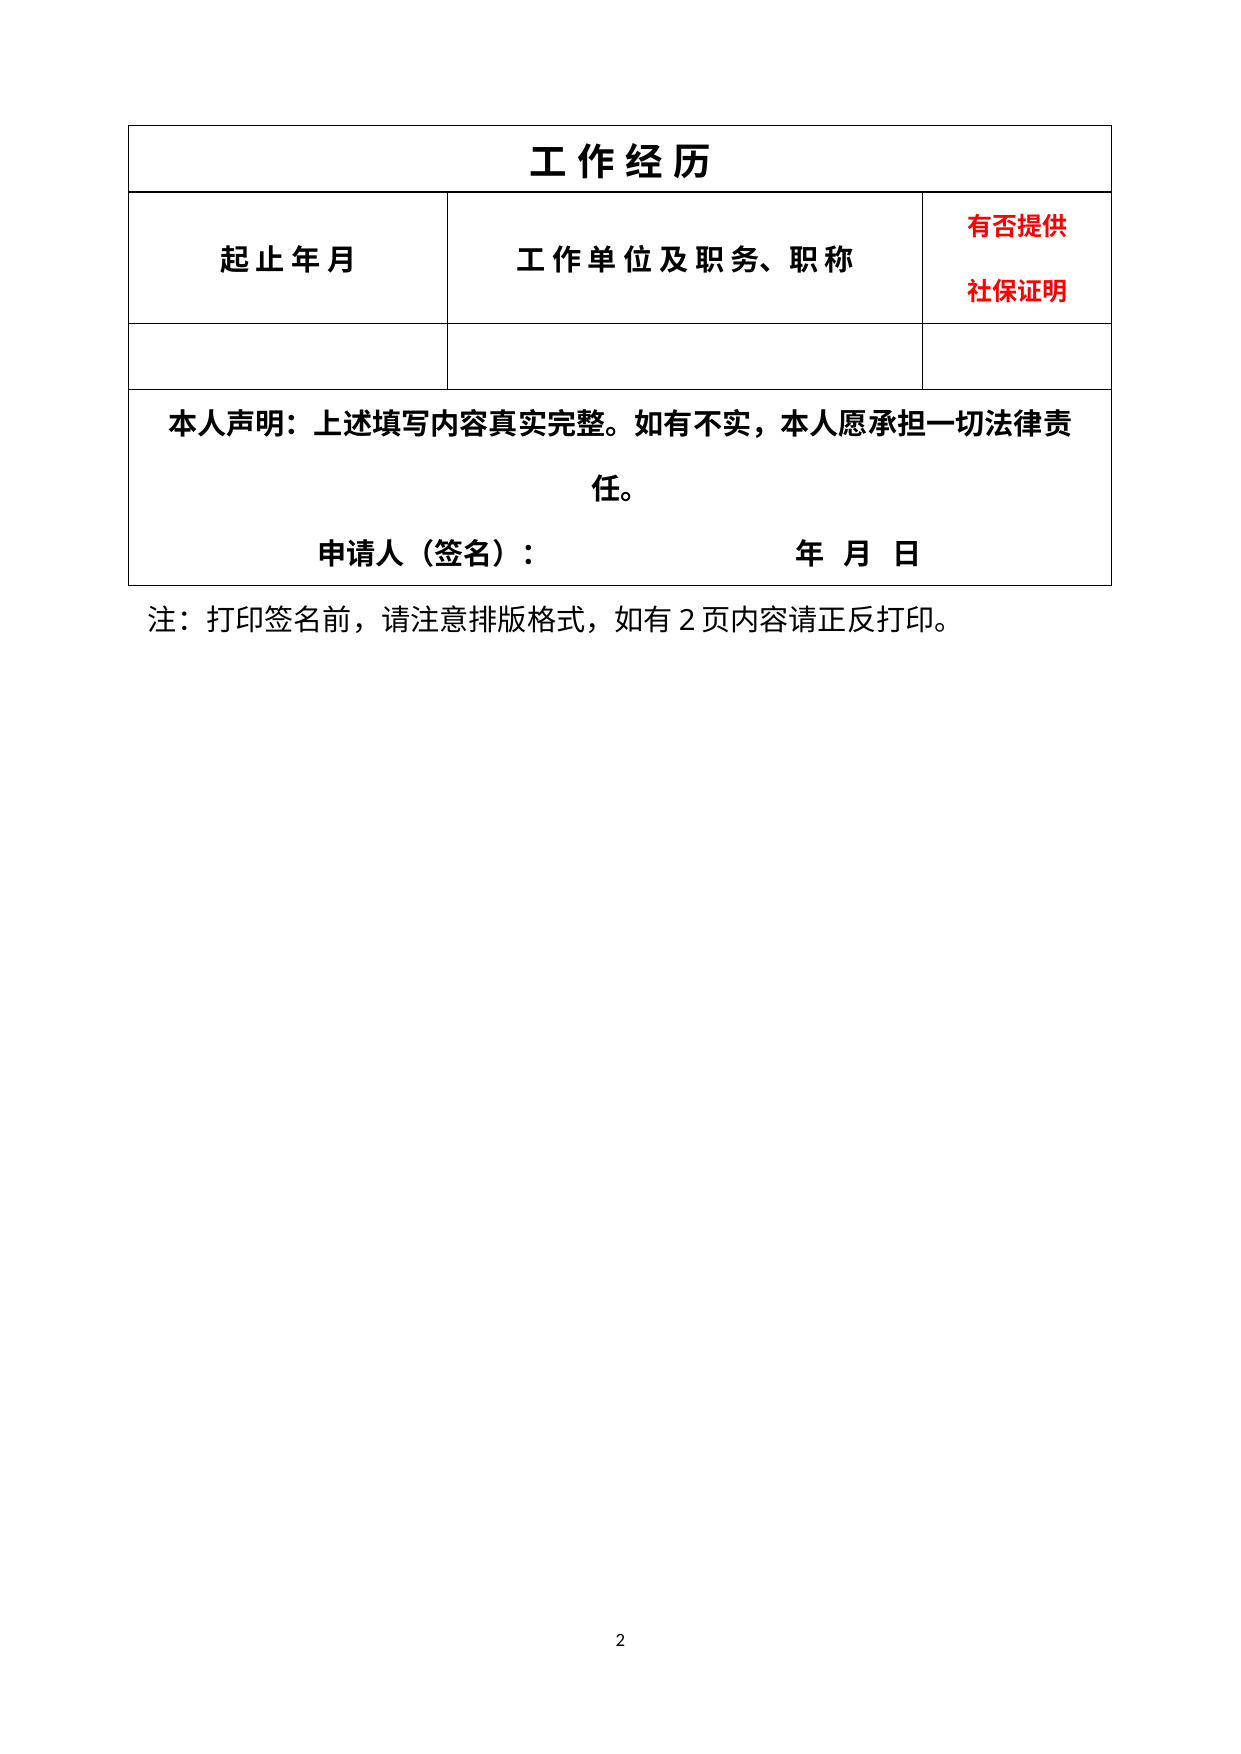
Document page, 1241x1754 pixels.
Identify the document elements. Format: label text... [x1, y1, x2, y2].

table_cell [923, 324, 1111, 388]
table_cell 本人声明：上述填写内容真实完整。如有不实，本人愿承担一切法律责任。 申请人（签名）： 年 月 日 [129, 390, 1111, 584]
table_cell [129, 324, 447, 388]
table_cell 有否提供 社保证明 [923, 193, 1111, 322]
table_cell 起 止 年 月 [129, 193, 447, 322]
table_cell 工 作 单 位 及 职 务、职 称 [448, 193, 922, 322]
text 注：打印签名前，请注意排版格式，如有2页内容请正反打印。 [148, 586, 1093, 651]
table_cell 工作经历 [129, 126, 1111, 191]
table_cell [448, 324, 922, 388]
